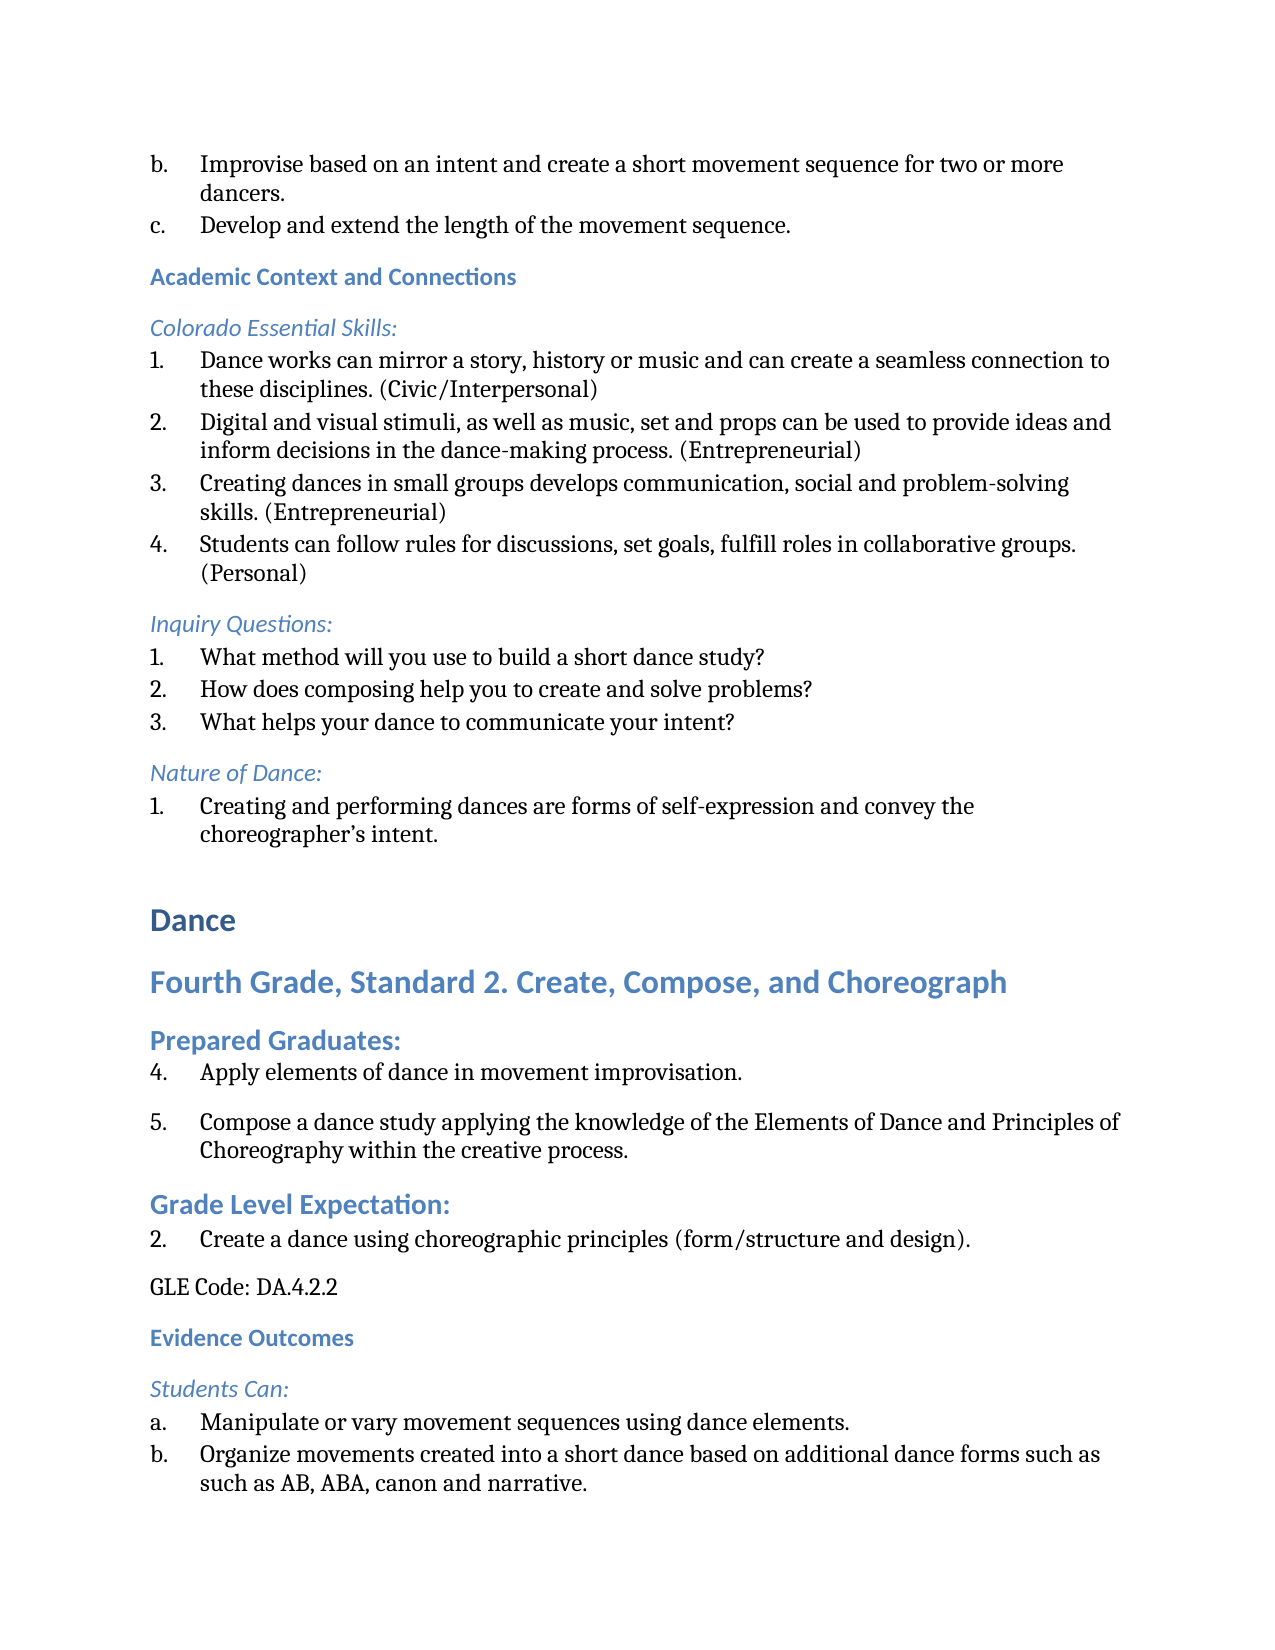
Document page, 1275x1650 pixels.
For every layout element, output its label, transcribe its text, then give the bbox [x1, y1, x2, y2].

text GLE Code: DA.4.2.2 [150, 1273, 1125, 1301]
subtitle Prepared Graduates: [150, 1022, 1125, 1058]
subtitle Fourth Grade, Standard 2. Create, Compose, and Choreograph [150, 961, 1125, 1001]
list Digital and visual stimuli, as well as music, set and props can be used to provide ideas and inform decisions in the dance-making process. (Entrepreneurial) [150, 408, 1125, 465]
list What method will you use to build a short dance study? [150, 643, 1125, 672]
list Students can follow rules for discussions, set goals, fulfill roles in collaborative groups. (Personal) [150, 530, 1125, 588]
subtitle Students Can: [150, 1374, 1125, 1404]
list Create a dance using choreographic principles (form/structure and design). [150, 1225, 1125, 1254]
subtitle Academic Context and Connections [150, 261, 1125, 291]
subtitle Inquiry Questions: [150, 608, 1125, 639]
list Compose a dance study applying the knowledge of the Elements of Dance and Principles of Choreography within the creative process. [150, 1107, 1125, 1165]
subtitle Nature of Dance: [150, 757, 1125, 788]
subtitle Grade Level Expectation: [150, 1186, 1125, 1221]
list Improvise based on an intent and create a short movement sequence for two or more dancers. [150, 150, 1125, 207]
list Dance works can mirror a story, history or music and can create a seamless connection to these disciplines. (Civic/Interpersonal) [150, 346, 1125, 404]
subtitle Dance [150, 899, 1125, 940]
list Creating and performing dances are forms of self-expression and convey the choreographer’s intent. [150, 792, 1125, 849]
list What helps your dance to communicate your intent? [150, 708, 1125, 737]
list Develop and extend the length of the movement sequence. [150, 211, 1125, 240]
subtitle Evidence Outcomes [150, 1322, 1125, 1353]
list Manipulate or vary movement sequences using dance elements. [150, 1408, 1125, 1437]
subtitle Colorado Essential Skills: [150, 312, 1125, 343]
list Organize movements created into a short dance based on additional dance forms such as such as AB, ABA, canon and narrative. [150, 1440, 1125, 1498]
list Apply elements of dance in movement improvisation. [150, 1058, 1125, 1087]
list Creating dances in small groups develops communication, social and problem-solving skills. (Entrepreneurial) [150, 469, 1125, 526]
list How does composing help you to create and solve problems? [150, 675, 1125, 704]
